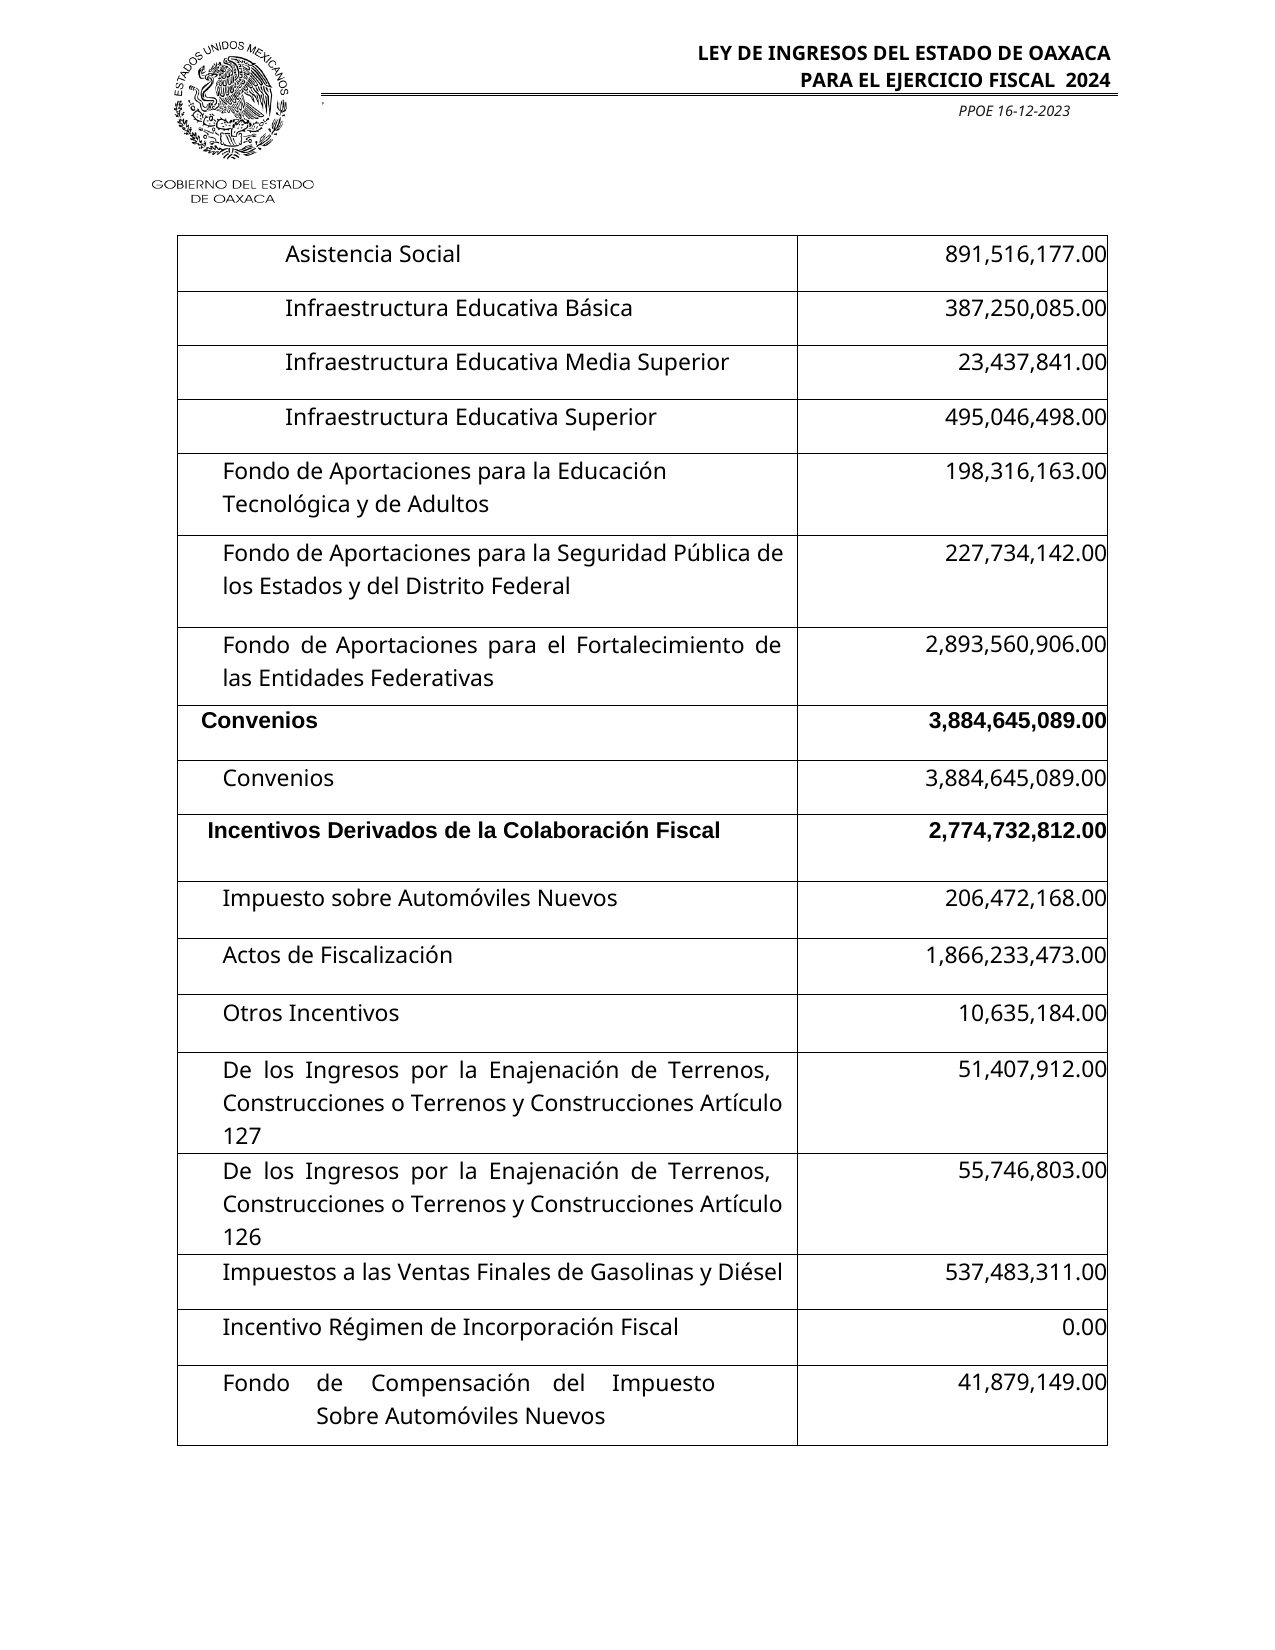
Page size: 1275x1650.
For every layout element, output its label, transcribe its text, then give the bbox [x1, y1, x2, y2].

table_cell Impuesto sobre Automóviles Nuevos [178, 882, 797, 937]
table_cell Fondo de Aportaciones para la Seguridad Pública de los Estados y del Distrito Federal [178, 536, 797, 627]
table_cell 23,437,841.00 [798, 346, 1107, 399]
table_cell 3,884,645,089.00 [798, 761, 1107, 814]
table_cell Fondo de Compensación del Impuesto Sobre Automóviles Nuevos [178, 1366, 797, 1445]
table_cell De los Ingresos por la Enajenación de Terrenos, Construcciones o Terrenos y Construcciones Artículo 127 [178, 1053, 797, 1153]
table_cell Otros Incentivos [178, 995, 797, 1052]
table_cell Infraestructura Educativa Media Superior [178, 346, 797, 399]
table_cell Incentivo Régimen de Incorporación Fiscal [178, 1310, 797, 1365]
table_cell 2,774,732,812.00 [798, 815, 1107, 881]
table_header Asistencia Social [178, 236, 797, 291]
table_cell Fondo de Aportaciones para el Fortalecimiento de las Entidades Federativas [178, 628, 797, 705]
table_cell Infraestructura Educativa Básica [178, 292, 797, 345]
table_cell Convenios [178, 761, 797, 814]
table_cell 41,879,149.00 [798, 1366, 1107, 1445]
table_cell Actos de Fiscalización [178, 939, 797, 994]
table_cell 10,635,184.00 [798, 995, 1107, 1052]
table_cell Impuestos a las Ventas Finales de Gasolinas y Diésel [178, 1255, 797, 1309]
table_cell 198,316,163.00 [798, 454, 1107, 535]
table_cell 51,407,912.00 [798, 1053, 1107, 1153]
table_cell Incentivos Derivados de la Colaboración Fiscal [178, 815, 797, 881]
table_cell 227,734,142.00 [798, 536, 1107, 627]
table_cell Infraestructura Educativa Superior [178, 400, 797, 453]
table_cell Fondo de Aportaciones para la Educación Tecnológica y de Adultos [178, 454, 797, 535]
table_cell 1,866,233,473.00 [798, 939, 1107, 994]
table_cell 3,884,645,089.00 [798, 706, 1107, 760]
table_cell De los Ingresos por la Enajenación de Terrenos, Construcciones o Terrenos y Construcciones Artículo 126 [178, 1154, 797, 1254]
table_cell 2,893,560,906.00 [798, 628, 1107, 705]
table_cell 55,746,803.00 [798, 1154, 1107, 1254]
table_cell 387,250,085.00 [798, 292, 1107, 345]
table_cell 495,046,498.00 [798, 400, 1107, 453]
table_cell 537,483,311.00 [798, 1255, 1107, 1309]
table_cell Convenios [178, 706, 797, 760]
table_cell 206,472,168.00 [798, 882, 1107, 937]
picture [151, 40, 314, 203]
table_cell 0.00 [798, 1310, 1107, 1365]
table_header 891,516,177.00 [798, 236, 1107, 291]
